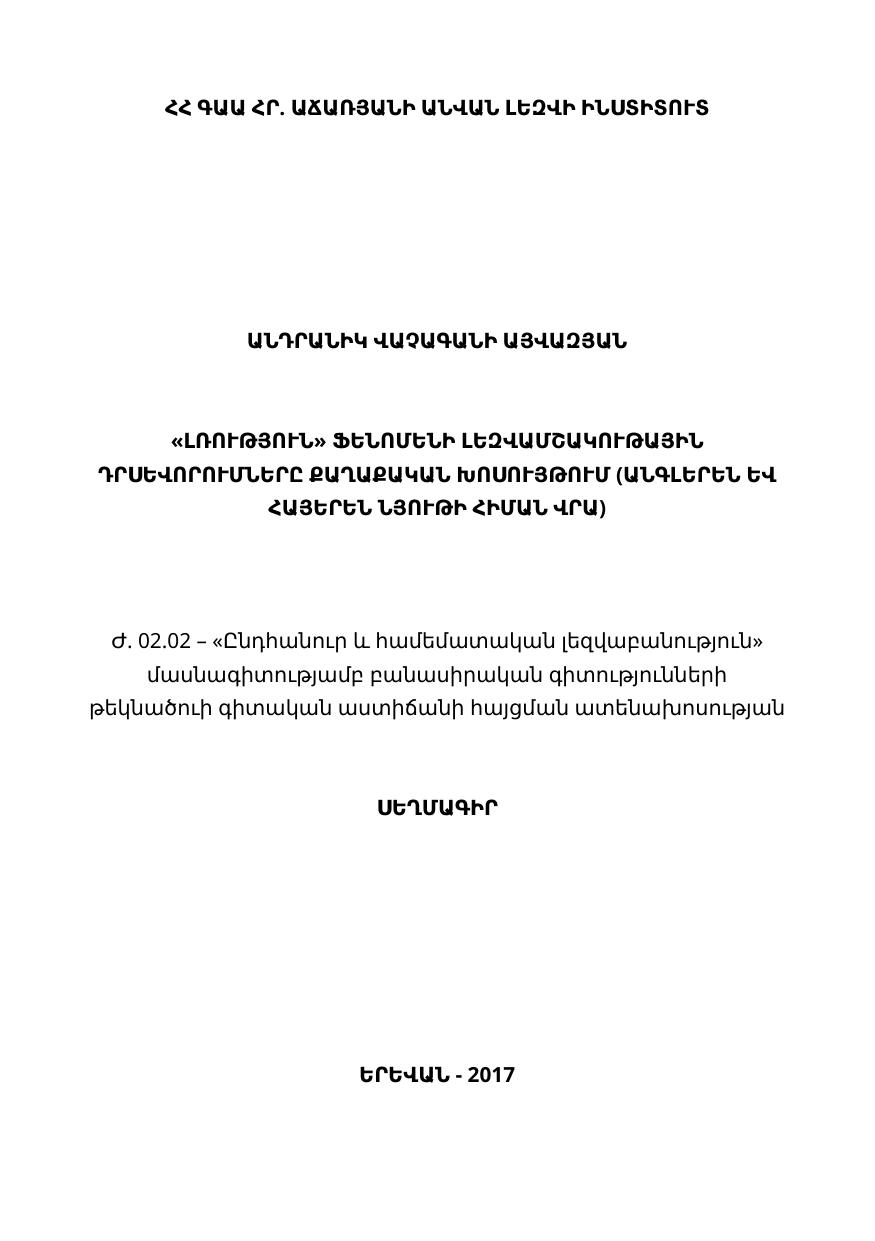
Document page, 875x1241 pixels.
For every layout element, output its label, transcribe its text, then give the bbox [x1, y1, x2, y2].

subtitle ՀՀ ԳԱԱ ՀՐ. ԱՃԱՌՅԱՆԻ ԱՆՎԱՆ ԼԵԶՎԻ ԻՆՍՏԻՏՈՒՏ [89, 89, 785, 122]
subtitle Ժ. 02.02 – «Ընդհանուր և համեմատական լեզվաբանություն» մասնագիտությամբ բանասիրական գիտությունների թեկնածուի գիտական աստիճանի հայցման ատենախոսության [89, 622, 785, 722]
subtitle ՍԵՂՄԱԳԻՐ [89, 789, 785, 822]
subtitle ԱՆԴՐԱՆԻԿ ՎԱՉԱԳԱՆԻ ԱՅՎԱԶՅԱՆ [89, 322, 785, 355]
subtitle «ԼՌՈՒԹՅՈՒՆ» ՖԵՆՈՄԵՆԻ ԼԵԶՎԱՄՇԱԿՈՒԹԱՅԻՆ ԴՐՍԵՎՈՐՈՒՄՆԵՐԸ ՔԱՂԱՔԱԿԱՆ ԽՈՍՈՒՅԹՈՒՄ (ԱՆԳԼԵՐԵՆ ԵՎ ՀԱՅԵՐԵՆ ՆՅՈՒԹԻ ՀԻՄԱՆ ՎՐԱ) [89, 422, 785, 522]
subtitle ԵՐԵՎԱՆ - 2017 [89, 1055, 785, 1089]
